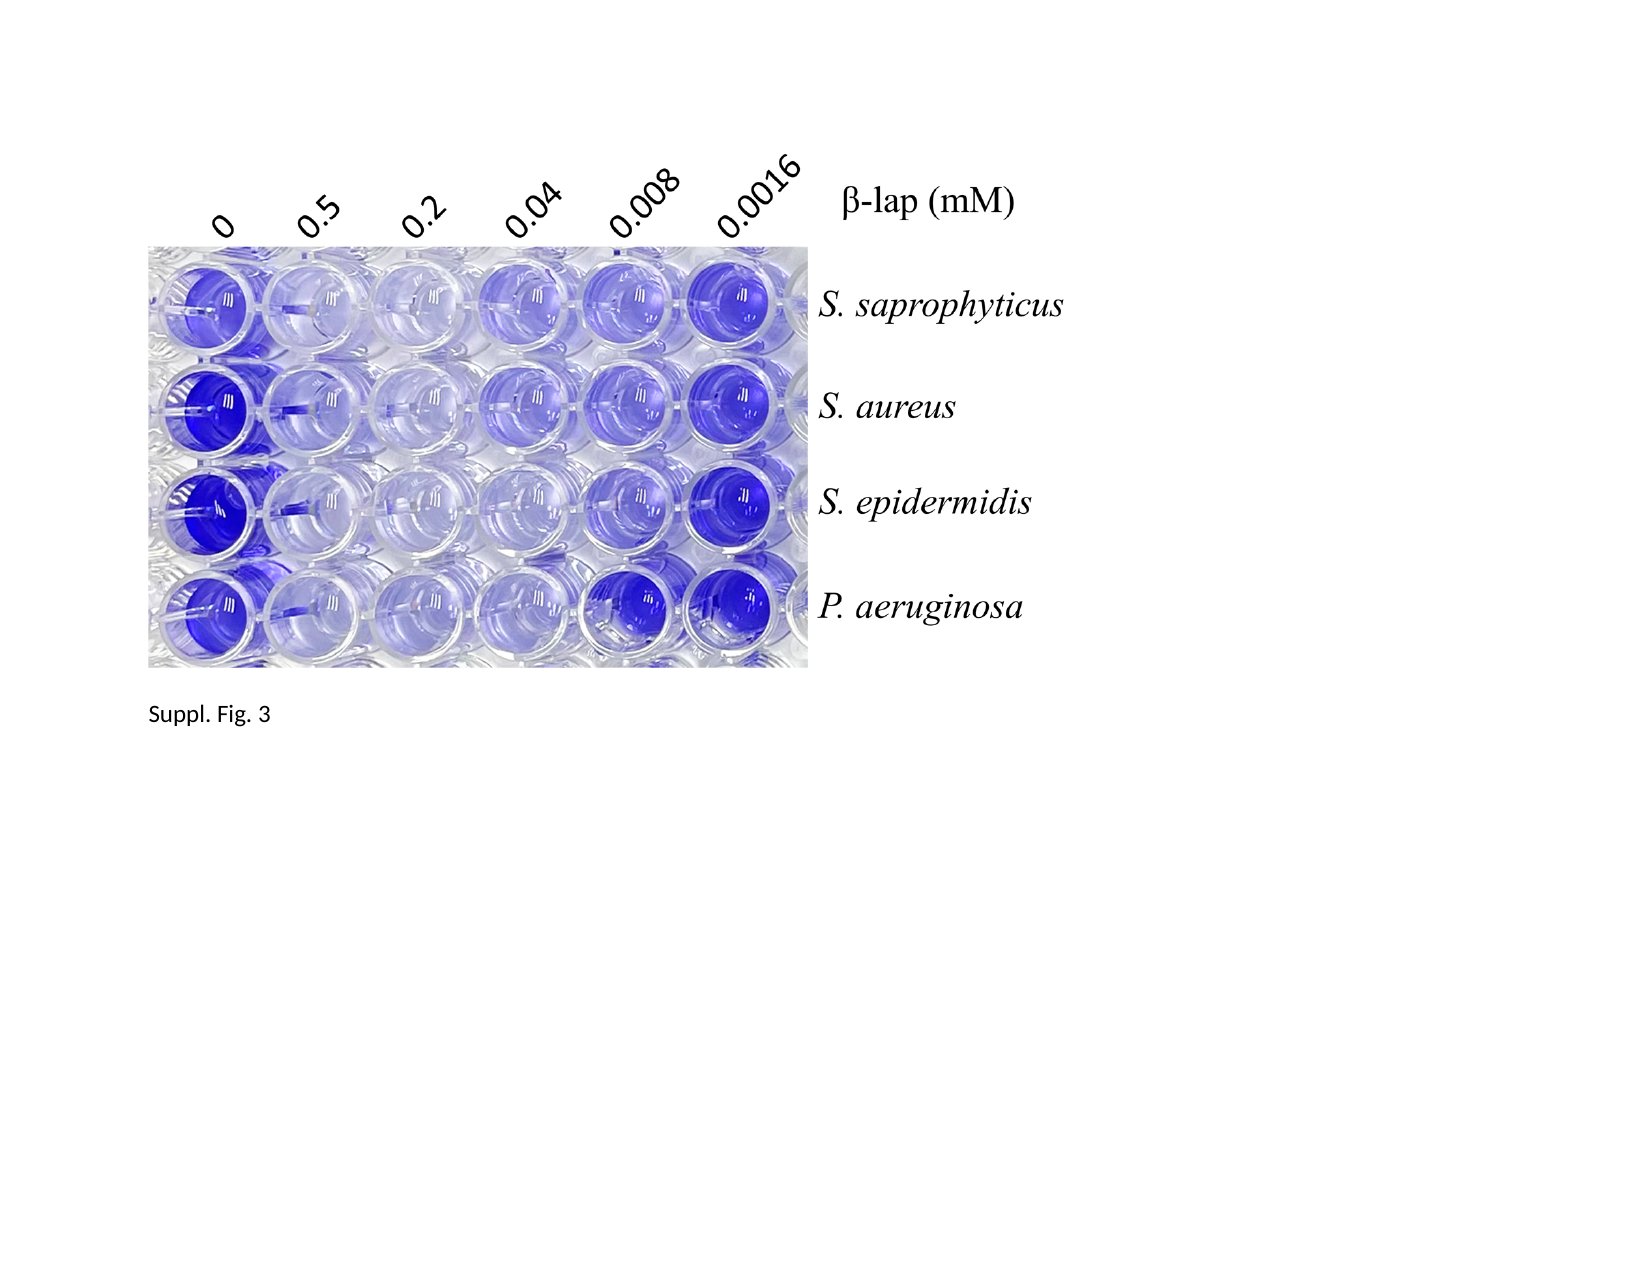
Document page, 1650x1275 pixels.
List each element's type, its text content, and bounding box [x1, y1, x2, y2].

picture [148, 148, 1067, 668]
text Suppl. Fig. 3 [148, 698, 1532, 728]
